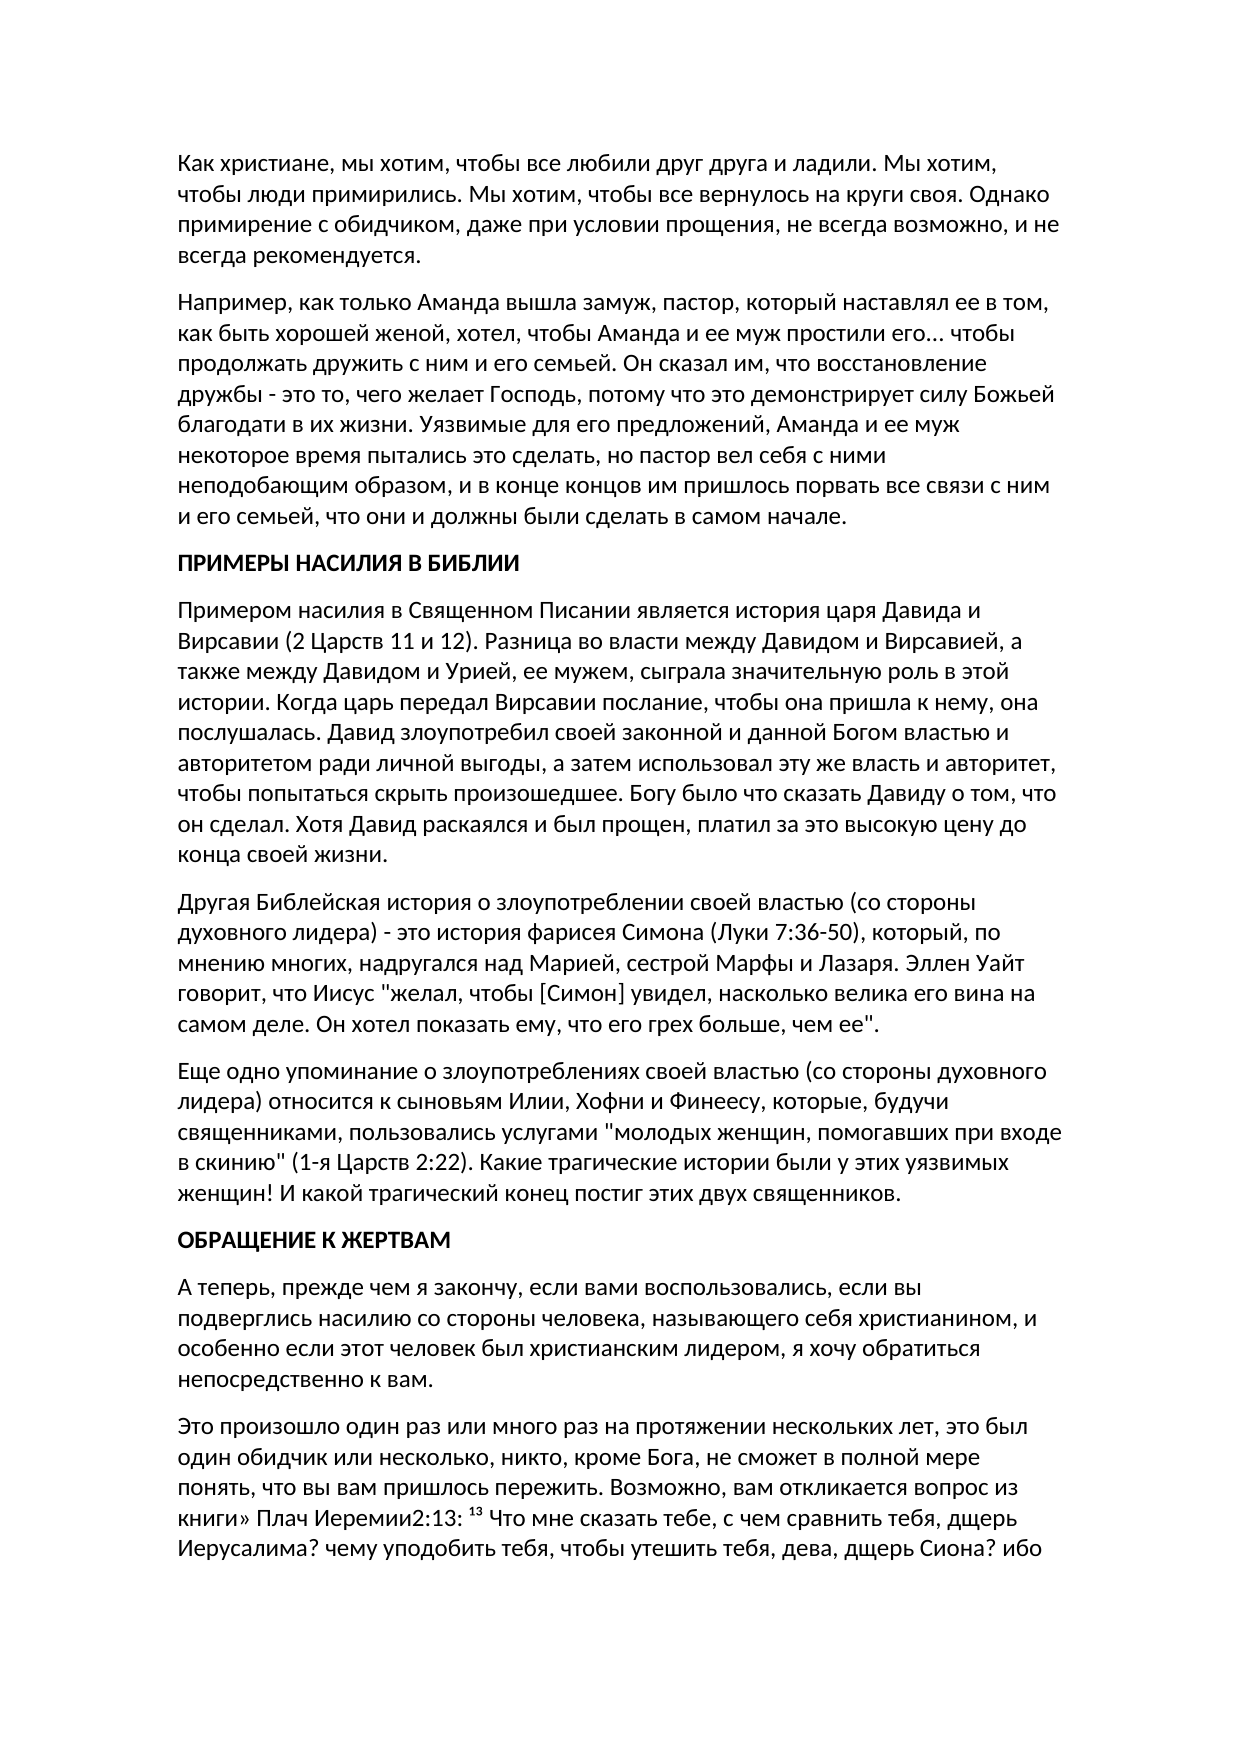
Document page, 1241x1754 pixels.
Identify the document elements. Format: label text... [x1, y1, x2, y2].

text Другая Библейская история о злоупотреблении своей властью (со стороны духовного лидера) - это история фарисея Симона (Луки 7:36-50), который, по мнению многих, надругался над Марией, сестрой Марфы и Лазаря. Эллен Уайт говорит, что Иисус "желал, чтобы [Симон] увидел, насколько велика его вина на самом деле. Он хотел показать ему, что его грех больше, чем ее". [177, 886, 1063, 1038]
text ПРИМЕРЫ НАСИЛИЯ В БИБЛИИ [177, 547, 1063, 578]
text Еще одно упоминание о злоупотреблениях своей властью (со стороны духовного лидера) относится к сыновьям Илии, Хофни и Финеесу, которые, будучи священниками, пользовались услугами "молодых женщин, помогавших при входе в скинию" (1-я Царств 2:22). Какие трагические истории были у этих уязвимых женщин! И какой трагический конец постиг этих двух священников. [177, 1055, 1063, 1208]
text ОБРАЩЕНИЕ К ЖЕРТВАМ [177, 1224, 1063, 1255]
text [177, 1410, 1063, 1563]
text Примером насилия в Священном Писании является история царя Давида и Вирсавии (2 Царств 11 и 12). Разница во власти между Давидом и Вирсавией, а также между Давидом и Урией, ее мужем, сыграла значительную роль в этой истории. Когда царь передал Вирсавии послание, чтобы она пришла к нему, она послушалась. Давид злоупотребил своей законной и данной Богом властью и авторитетом ради личной выгоды, а затем использовал эту же власть и авторитет, чтобы попытаться скрыть произошедшее. Богу было что сказать Давиду о том, что он сделал. Хотя Давид раскаялся и был прощен, платил за это высокую цену до конца своей жизни. [177, 594, 1063, 869]
text А теперь, прежде чем я закончу, если вами воспользовались, если вы подверглись насилию со стороны человека, называющего себя христианином, и особенно если этот человек был христианским лидером, я хочу обратиться непосредственно к вам. [177, 1271, 1063, 1393]
text Например, как только Аманда вышла замуж, пастор, который наставлял ее в том, как быть хорошей женой, хотел, чтобы Аманда и ее муж простили его... чтобы продолжать дружить с ним и его семьей. Он сказал им, что восстановление дружбы - это то, чего желает Господь, потому что это демонстрирует силу Божьей благодати в их жизни. Уязвимые для его предложений, Аманда и ее муж некоторое время пытались это сделать, но пастор вел себя с ними неподобающим образом, и в конце концов им пришлось порвать все связи с ним и его семьей, что они и должны были сделать в самом начале. [177, 286, 1063, 531]
text Как христиане, мы хотим, чтобы все любили друг друга и ладили. Мы хотим, чтобы люди примирились. Мы хотим, чтобы все вернулось на круги своя. Однако примирение с обидчиком, даже при условии прощения, не всегда возможно, и не всегда рекомендуется. [177, 148, 1063, 270]
